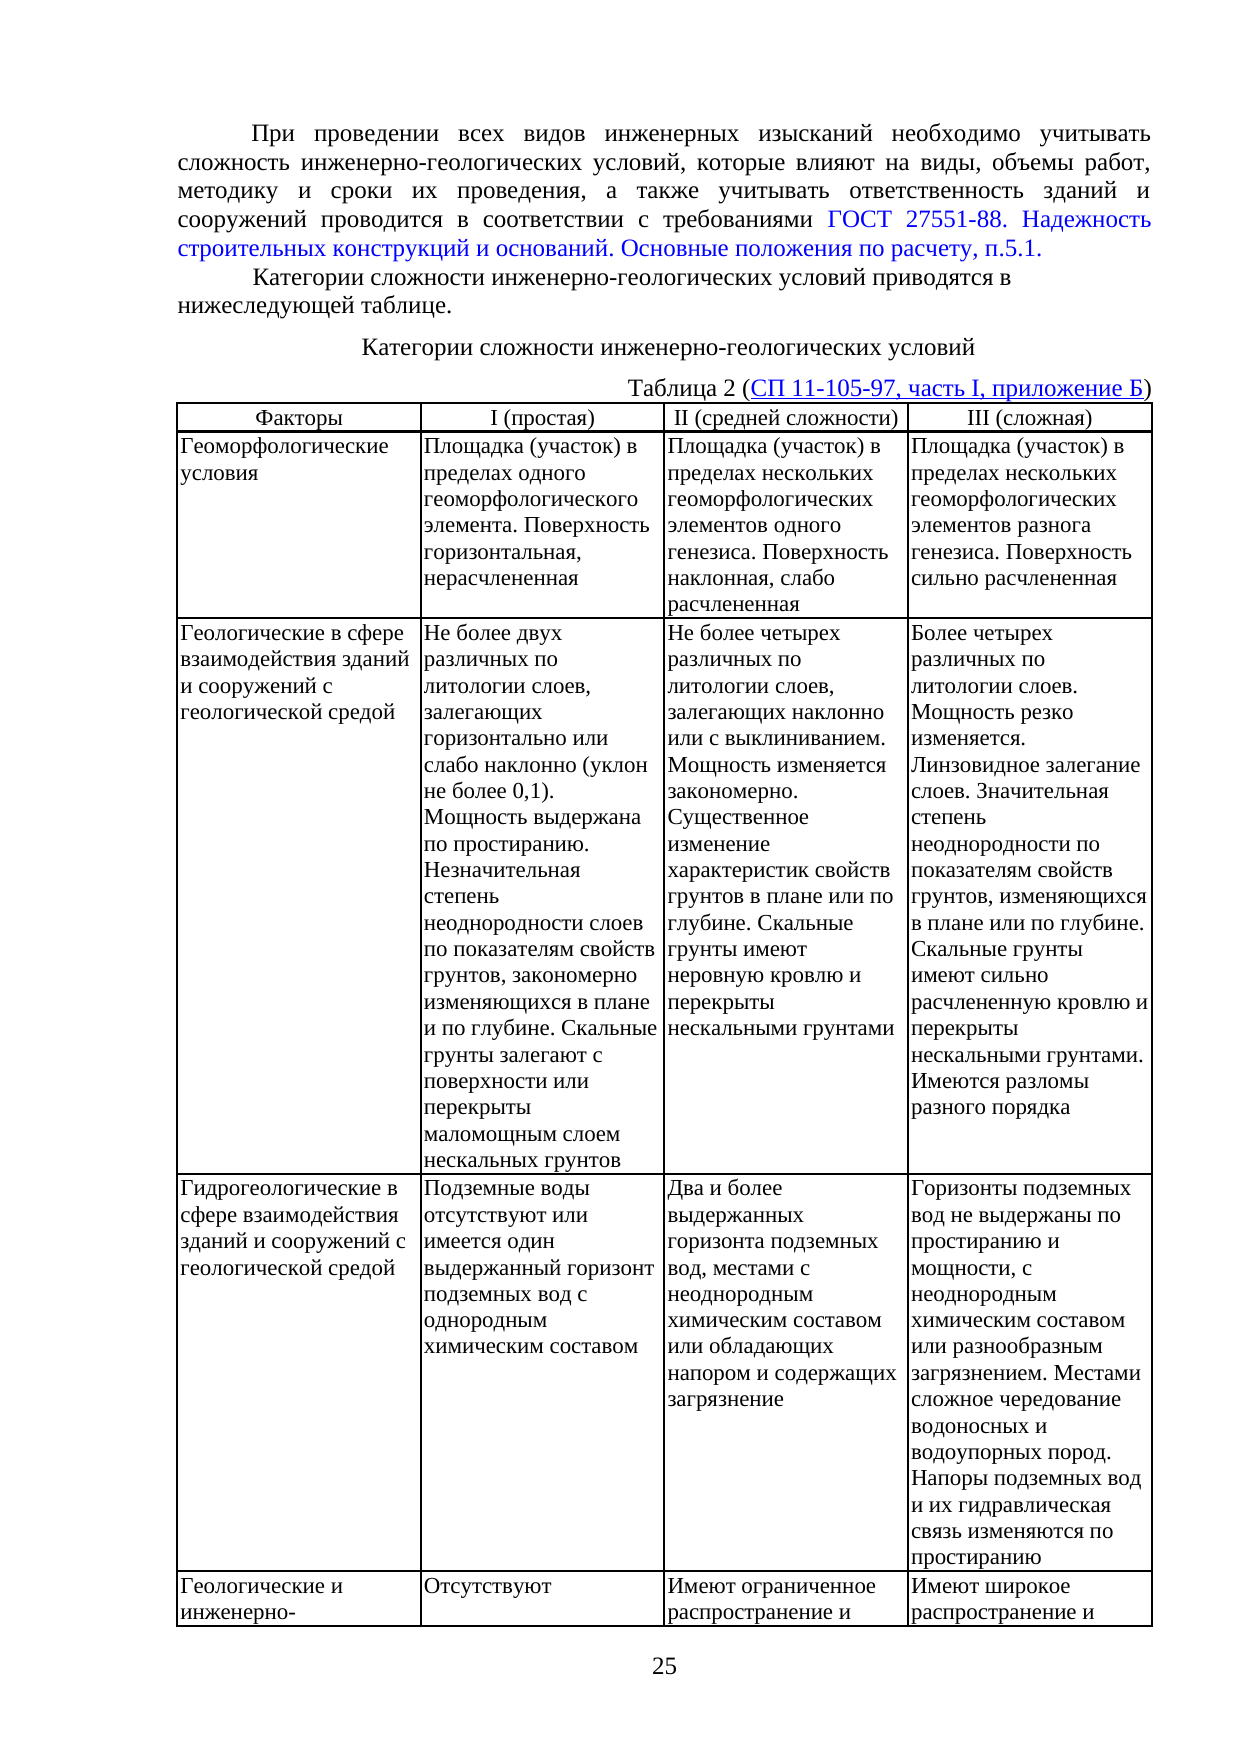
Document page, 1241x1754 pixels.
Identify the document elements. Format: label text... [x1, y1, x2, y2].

table_header II (средней сложности) [665, 404, 907, 430]
text При проведении всех видов инженерных изысканий необходимо учитывать сложность инженерно-геологических условий, которые влияют на виды, объемы работ, методику и сроки их проведения, а также учитывать ответственность зданий и сооружений проводится в соответствии с требованиями ГОСТ 27551-88. Надежность строительных конструкций и оснований. Основные положения по расчету, п.5.1. [177, 118, 1152, 262]
table_cell Более четырех различных по литологии слоев. Мощность резко изменяется. Линзовидное залегание слоев. Значительная степень неоднородности по показателям свойств грунтов, изменяющихся в плане или по глубине. Скальные грунты имеют сильно расчлененную кровлю и перекрыты нескальными грунтами. Имеются разломы разного порядка [909, 619, 1151, 1172]
table_header III (сложная) [909, 404, 1151, 430]
table_cell Не более двух различных по литологии слоев, залегающих горизонтально или слабо наклонно (уклон не более 0,1). Мощность выдержана по простиранию. Незначительная степень неоднородности слоев по показателям свойств грунтов, закономерно изменяющихся в плане и по глубине. Скальные грунты залегают с поверхности или перекрыты маломощным слоем нескальных грунтов [422, 619, 663, 1172]
table_header Факторы [178, 404, 420, 430]
text Категории сложности инженерно-геологических условий приводятся в нижеследующей таблице. [177, 262, 1152, 319]
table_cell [178, 1572, 420, 1624]
table_header I (простая) [422, 404, 663, 430]
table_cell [665, 1572, 907, 1624]
table_cell Площадка (участок) в пределах нескольких геоморфологических элементов одного генезиса. Поверхность наклонная, слабо расчлененная [665, 433, 907, 617]
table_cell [909, 1572, 1151, 1624]
table_cell Геоморфологические условия [178, 433, 420, 617]
table_cell Гидрогеологические в сфере взаимодействия зданий и сооружений с геологической средой [178, 1175, 420, 1570]
table_cell Отсутствуют [422, 1572, 663, 1624]
text Таблица 2 (СП 11-105-97, часть I, приложение Б) [185, 373, 1152, 402]
table_cell Два и более выдержанных горизонта подземных вод, местами с неоднородным химическим составом или обладающих напором и содержащих загрязнение [665, 1175, 907, 1570]
table_cell Подземные воды отсутствуют или имеется один выдержанный горизонт подземных вод с однородным химическим составом [422, 1175, 663, 1570]
text Категории сложности инженерно-геологических условий [185, 332, 1152, 361]
table_cell Площадка (участок) в пределах одного геоморфологического элемента. Поверхность горизонтальная, нерасчлененная [422, 433, 663, 617]
table_cell Горизонты подземных вод не выдержаны по простиранию и мощности, с неоднородным химическим составом или разнообразным загрязнением. Местами сложное чередование водоносных и водоупорных пород. Напоры подземных вод и их гидравлическая связь изменяются по простиранию [909, 1175, 1151, 1570]
table_cell Геологические в сфере взаимодействия зданий и сооружений с геологической средой [178, 619, 420, 1172]
table_cell Площадка (участок) в пределах нескольких геоморфологических элементов разнога генезиса. Поверхность сильно расчлененная [909, 433, 1151, 617]
table_cell Не более четырех различных по литологии слоев, залегающих наклонно или с выклиниванием. Мощность изменяется закономерно. Существенное изменение характеристик свойств грунтов в плане или по глубине. Скальные грунты имеют неровную кровлю и перекрыты нескальными грунтами [665, 619, 907, 1172]
